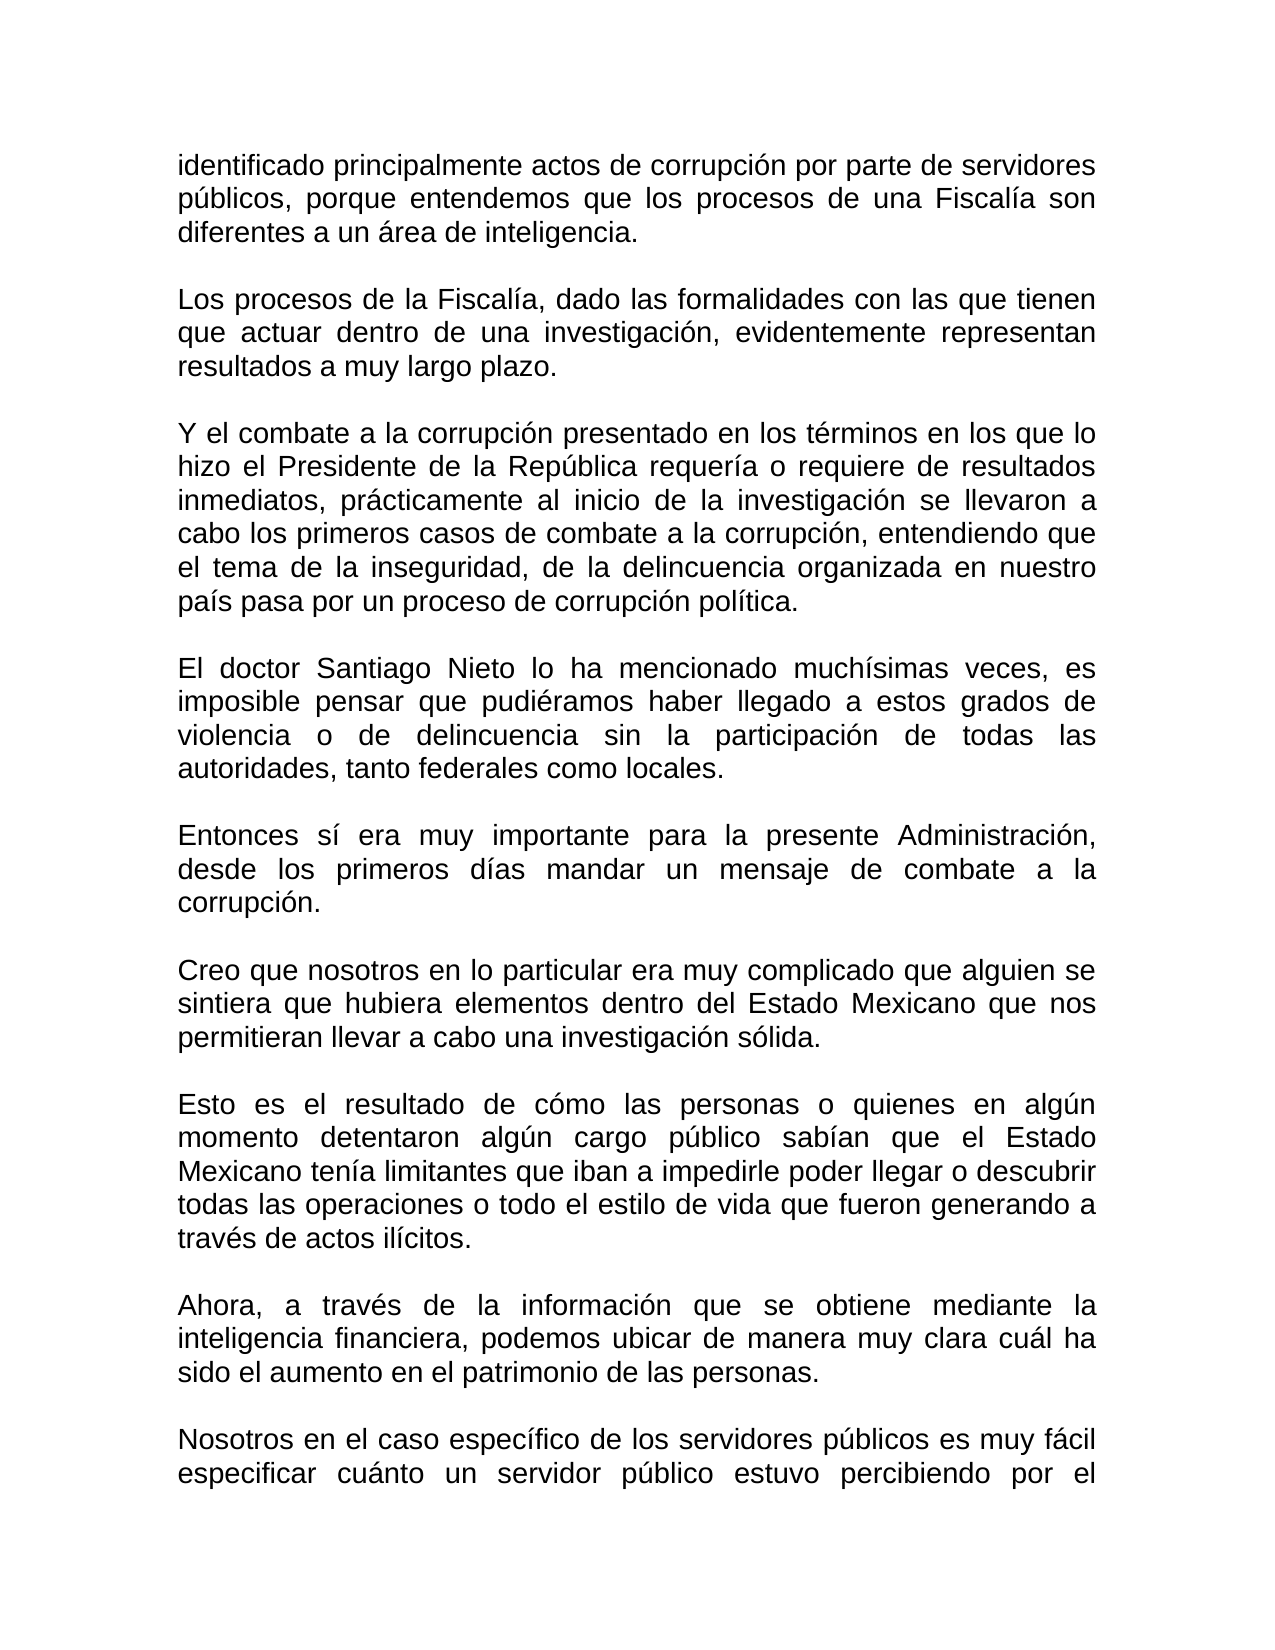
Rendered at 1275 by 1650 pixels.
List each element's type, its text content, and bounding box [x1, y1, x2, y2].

text Creo que nosotros en lo particular era muy complicado que alguien se sintiera que hubiera elementos dentro del Estado Mexicano que nos permitieran llevar a cabo una investigación sólida. [177, 953, 1098, 1053]
text El doctor Santiago Nieto lo ha mencionado muchísimas veces, es imposible pensar que pudiéramos haber llegado a estos grados de violencia o de delincuencia sin la participación de todas las autoridades, tanto federales como locales. [177, 651, 1098, 785]
text Y el combate a la corrupción presentado en los términos en los que lo hizo el Presidente de la República requería o requiere de resultados inmediatos, prácticamente al inicio de la investigación se llevaron a cabo los primeros casos de combate a la corrupción, entendiendo que el tema de la inseguridad, de la delincuencia organizada en nuestro país pasa por un proceso de corrupción política. [177, 416, 1098, 617]
text Ahora, a través de la información que se obtiene mediante la inteligencia financiera, podemos ubicar de manera muy clara cuál ha sido el aumento en el patrimonio de las personas. [177, 1288, 1098, 1389]
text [177, 148, 1098, 248]
text Esto es el resultado de cómo las personas o quienes en algún momento detentaron algún cargo público sabían que el Estado Mexicano tenía limitantes que iban a impedirle poder llegar o descubrir todas las operaciones o todo el estilo de vida que fueron generando a través de actos ilícitos. [177, 1087, 1098, 1254]
text Los procesos de la Fiscalía, dado las formalidades con las que tienen que actuar dentro de una investigación, evidentemente representan resultados a muy largo plazo. [177, 282, 1098, 382]
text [177, 1422, 1098, 1489]
text Entonces sí era muy importante para la presente Administración, desde los primeros días mandar un mensaje de combate a la corrupción. [177, 818, 1098, 919]
